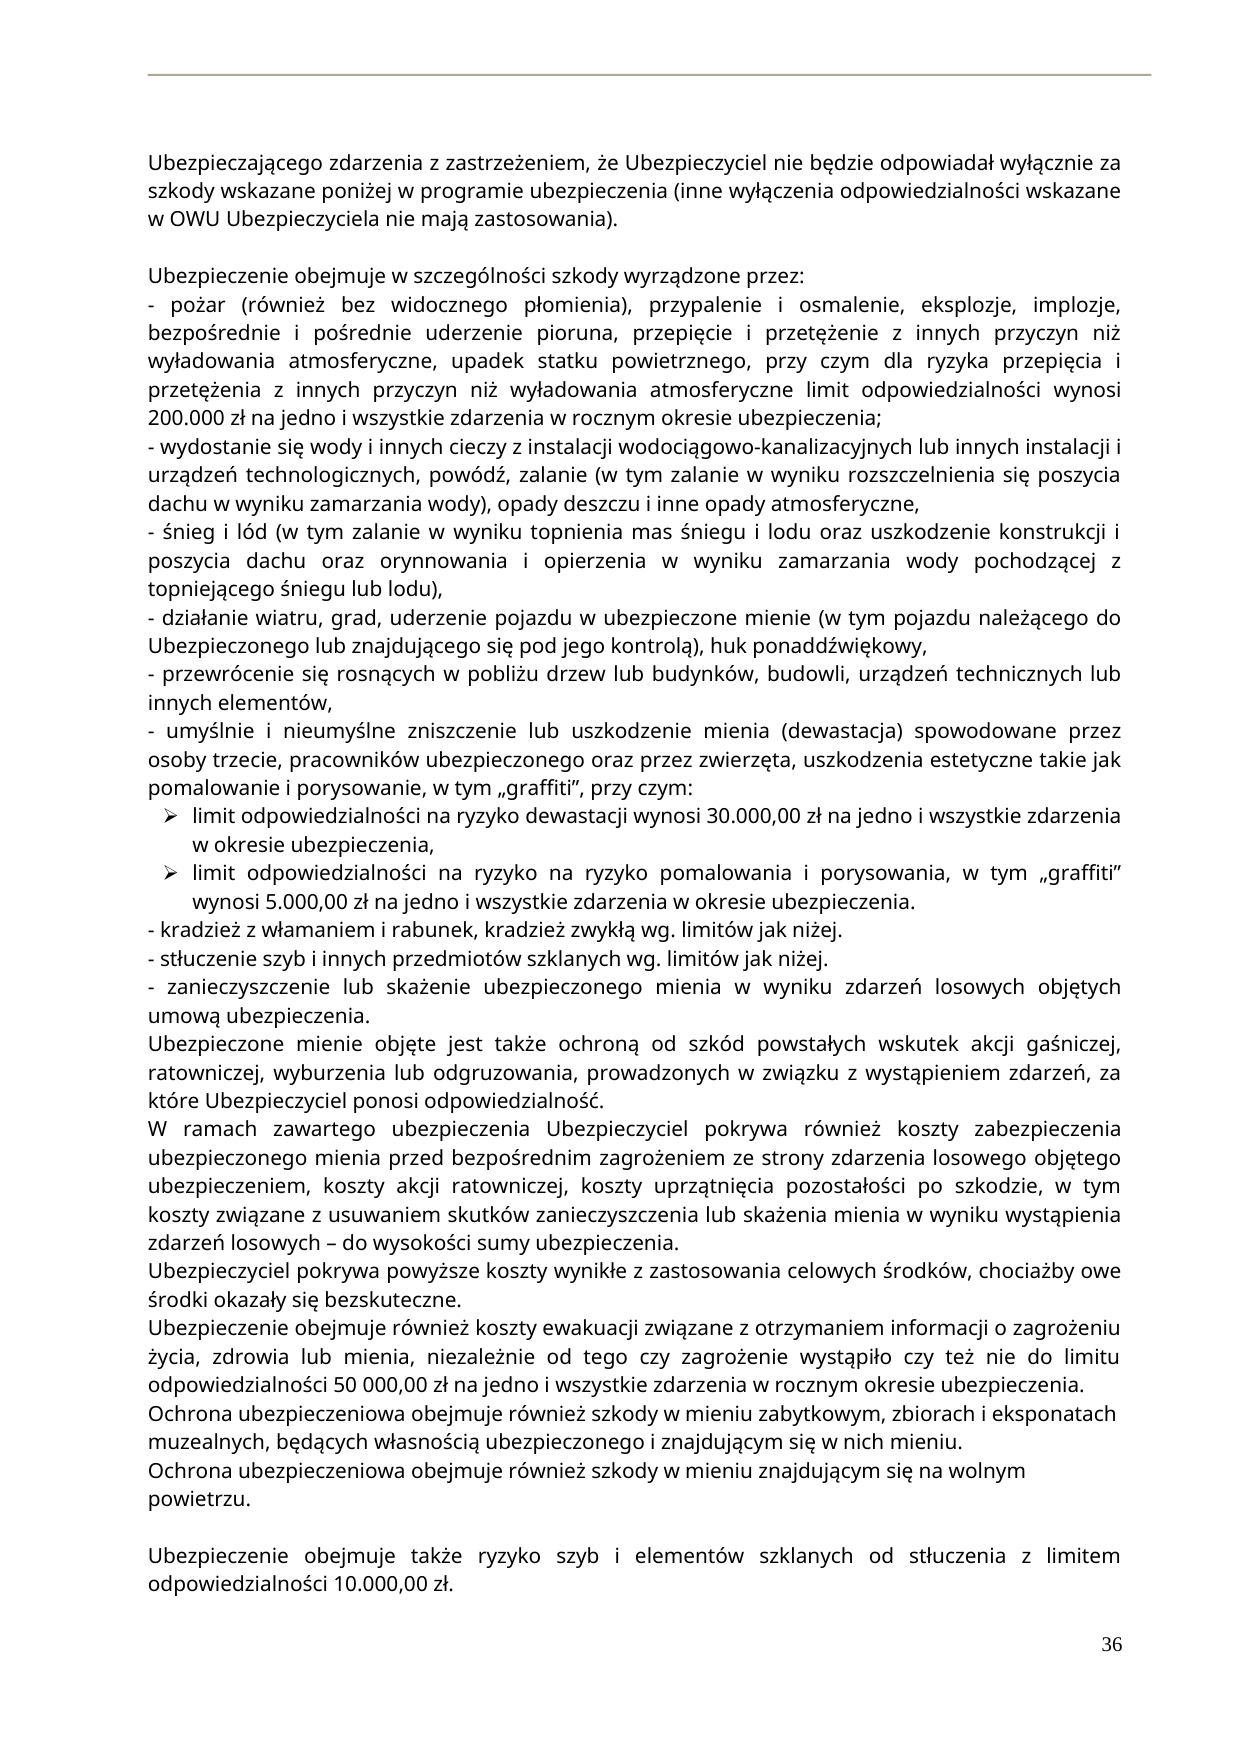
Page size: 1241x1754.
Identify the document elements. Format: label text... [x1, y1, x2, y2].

text Ubezpieczenie obejmuje również koszty ewakuacji związane z otrzymaniem informacji o zagrożeniu życia, zdrowia lub mienia, niezależnie od tego czy zagrożenie wystąpiło czy też nie do limitu odpowiedzialności 50 000,00 zł na jedno i wszystkie zdarzenia w rocznym okresie ubezpieczenia. [148, 1313, 1122, 1399]
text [148, 148, 1122, 233]
list limit odpowiedzialności na ryzyko dewastacji wynosi 30.000,00 zł na jedno i wszystkie zdarzenia w okresie ubezpieczenia, [162, 802, 1122, 858]
text - wydostanie się wody i innych cieczy z instalacji wodociągowo-kanalizacyjnych lub innych instalacji i urządzeń technologicznych, powódź, zalanie (w tym zalanie w wyniku rozszczelnienia się poszycia dachu w wyniku zamarzania wody), opady deszczu i inne opady atmosferyczne, [148, 432, 1122, 517]
text - stłuczenie szyb i innych przedmiotów szklanych wg. limitów jak niżej. [148, 944, 1122, 972]
text Ochrona ubezpieczeniowa obejmuje również szkody w mieniu zabytkowym, zbiorach i eksponatach muzealnych, będących własnością ubezpieczonego i znajdującym się w nich mieniu. [148, 1399, 1122, 1456]
text Ochrona ubezpieczeniowa obejmuje również szkody w mieniu znajdującym się na wolnym powietrzu. [148, 1456, 1122, 1513]
text W ramach zawartego ubezpieczenia Ubezpieczyciel pokrywa również koszty zabezpieczenia ubezpieczonego mienia przed bezpośrednim zagrożeniem ze strony zdarzenia losowego objętego ubezpieczeniem, koszty akcji ratowniczej, koszty uprzątnięcia pozostałości po szkodzie, w tym koszty związane z usuwaniem skutków zanieczyszczenia lub skażenia mienia w wyniku wystąpienia zdarzeń losowych – do wysokości sumy ubezpieczenia. [148, 1114, 1122, 1257]
text - pożar (również bez widocznego płomienia), przypalenie i osmalenie, eksplozje, implozje, bezpośrednie i pośrednie uderzenie pioruna, przepięcie i przetężenie z innych przyczyn niż wyładowania atmosferyczne, upadek statku powietrznego, przy czym dla ryzyka przepięcia i przetężenia z innych przyczyn niż wyładowania atmosferyczne limit odpowiedzialności wynosi 200.000 zł na jedno i wszystkie zdarzenia w rocznym okresie ubezpieczenia; [148, 290, 1122, 432]
list limit odpowiedzialności na ryzyko na ryzyko pomalowania i porysowania, w tym „graffiti” wynosi 5.000,00 zł na jedno i wszystkie zdarzenia w okresie ubezpieczenia. [162, 858, 1122, 915]
text - przewrócenie się rosnących w pobliżu drzew lub budynków, budowli, urządzeń technicznych lub innych elementów, [148, 659, 1122, 716]
text - działanie wiatru, grad, uderzenie pojazdu w ubezpieczone mienie (w tym pojazdu należącego do Ubezpieczonego lub znajdującego się pod jego kontrolą), huk ponaddźwiękowy, [148, 603, 1122, 659]
text Ubezpieczyciel pokrywa powyższe koszty wynikłe z zastosowania celowych środków, chociażby owe środki okazały się bezskuteczne. [148, 1257, 1122, 1313]
text Ubezpieczenie obejmuje w szczególności szkody wyrządzone przez: [148, 261, 1122, 290]
text - kradzież z włamaniem i rabunek, kradzież zwykłą wg. limitów jak niżej. [148, 915, 1122, 944]
text Ubezpieczone mienie objęte jest także ochroną od szkód powstałych wskutek akcji gaśniczej, ratowniczej, wyburzenia lub odgruzowania, prowadzonych w związku z wystąpieniem zdarzeń, za które Ubezpieczyciel ponosi odpowiedzialność. [148, 1029, 1122, 1114]
text - umyślnie i nieumyślne zniszczenie lub uszkodzenie mienia (dewastacja) spowodowane przez osoby trzecie, pracowników ubezpieczonego oraz przez zwierzęta, uszkodzenia estetyczne takie jak pomalowanie i porysowanie, w tym „graffiti”, przy czym: [148, 716, 1122, 802]
text - zanieczyszczenie lub skażenie ubezpieczonego mienia w wyniku zdarzeń losowych objętych umową ubezpieczenia. [148, 972, 1122, 1029]
text Ubezpieczenie obejmuje także ryzyko szyb i elementów szklanych od stłuczenia z limitem odpowiedzialności 10.000,00 zł. [148, 1541, 1122, 1598]
text - śnieg i lód (w tym zalanie w wyniku topnienia mas śniegu i lodu oraz uszkodzenie konstrukcji i poszycia dachu oraz orynnowania i opierzenia w wyniku zamarzania wody pochodzącej z topniejącego śniegu lub lodu), [148, 517, 1122, 603]
